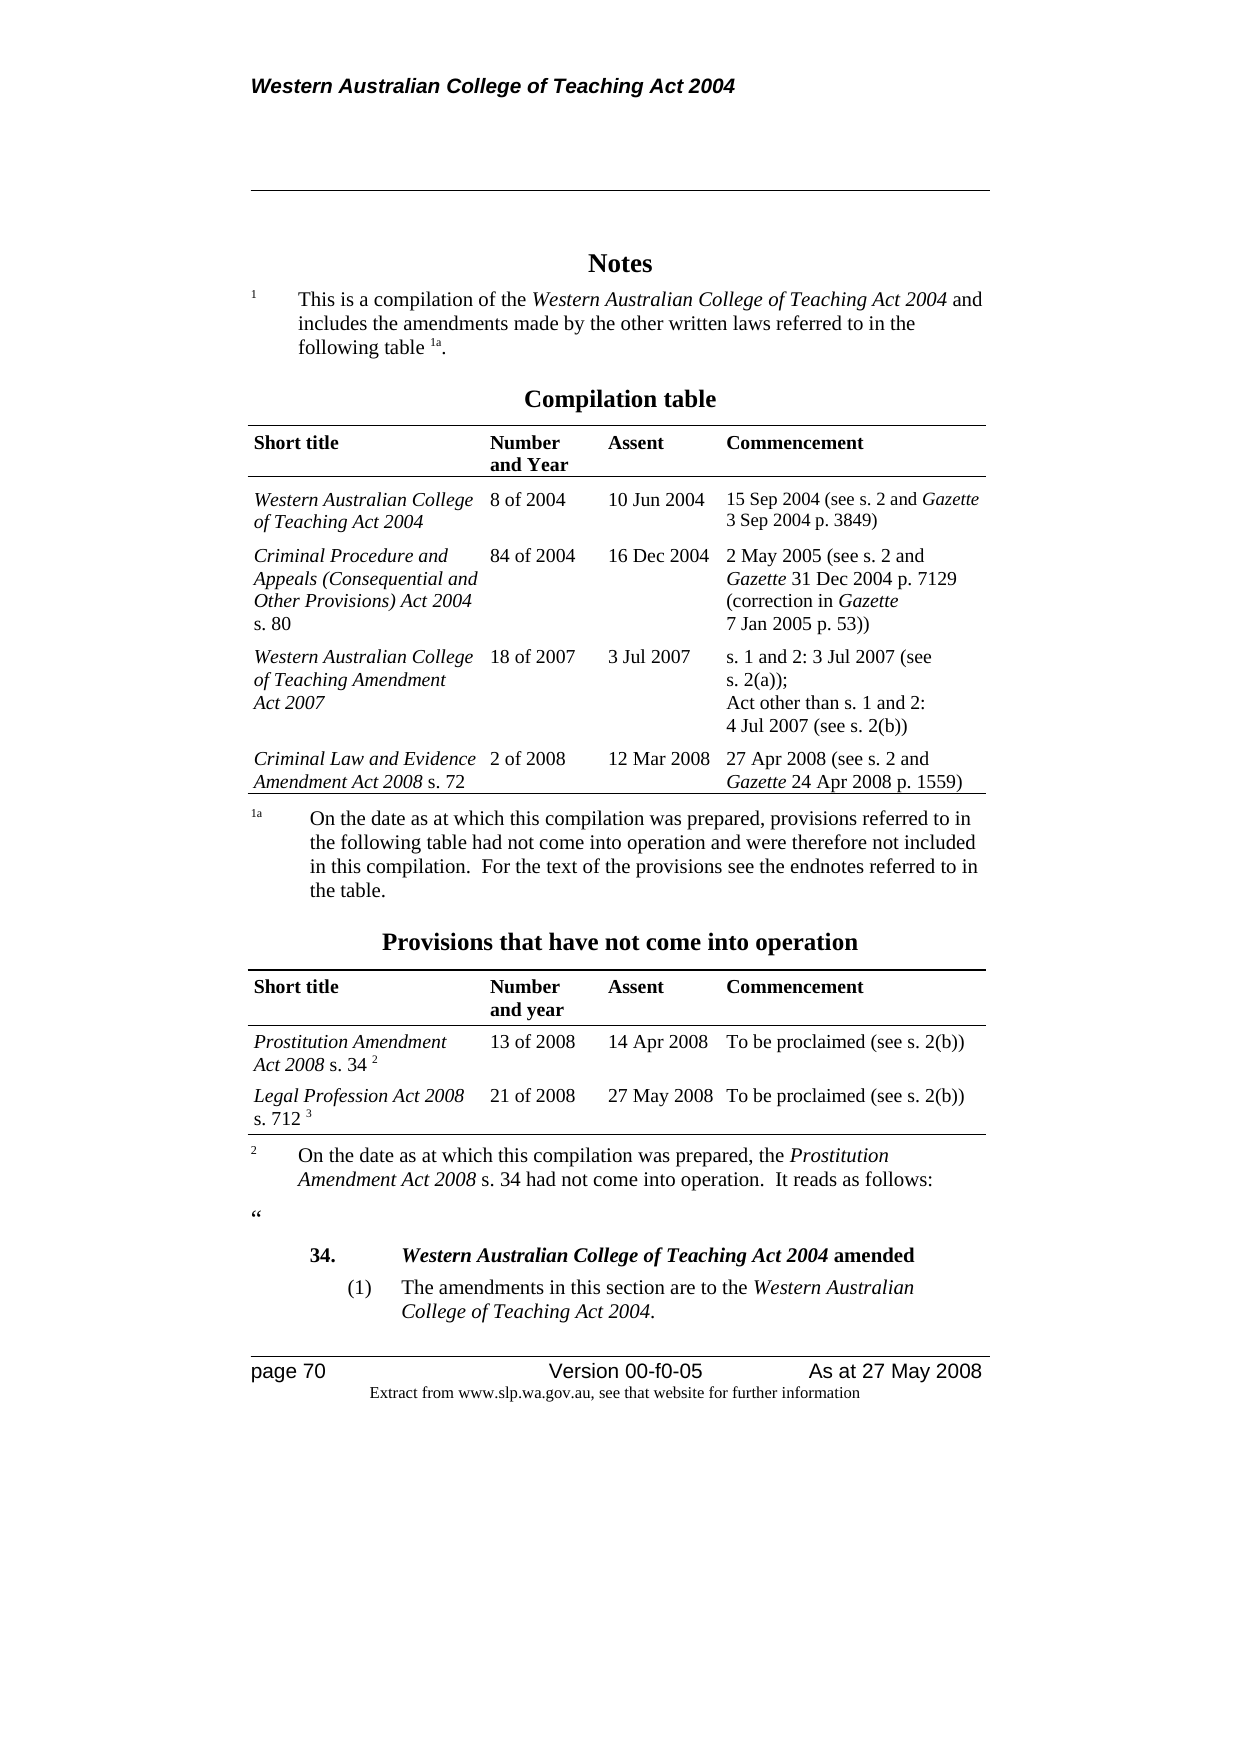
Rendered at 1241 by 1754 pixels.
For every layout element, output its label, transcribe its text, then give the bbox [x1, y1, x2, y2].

table_header Number and year [484, 971, 602, 1025]
table_cell 10 Jun 2004 [602, 477, 720, 533]
subtitle Compilation table [251, 384, 990, 413]
table_cell 2 May 2005 (see s. 2 and Gazette 31 Dec 2004 p. 7129 (correction in Gazette 7 Jan 2005 p. 53)) [720, 533, 986, 635]
table_cell Prostitution Amendment Act 2008 s. 34 2 [248, 1026, 484, 1080]
table_cell Western Australian College of Teaching Amendment Act 2007 [248, 635, 484, 737]
table_header Commencement [720, 971, 986, 1025]
table_cell s. 1 and 2: 3 Jul 2007 (see s. 2(a)); Act other than s. 1 and 2: 4 Jul 2007 (see s. 2(b)) [720, 635, 986, 737]
table_cell 16 Dec 2004 [602, 533, 720, 635]
table_header Commencement [720, 426, 986, 476]
table_header Assent [602, 426, 720, 476]
table_cell 18 of 2007 [484, 635, 602, 737]
table_header Short title [248, 971, 484, 1025]
table_cell 2 of 2008 [484, 737, 602, 793]
text 1 This is a compilation of the Western Australian College of Teaching Act 2004 and includes the amendments made by the other written laws referred to in the following table 1a. [251, 287, 990, 359]
table_cell 13 of 2008 [484, 1026, 602, 1080]
table_cell Western Australian College of Teaching Act 2004 [248, 477, 484, 533]
table_cell 21 of 2008 [484, 1080, 602, 1134]
text 2 On the date as at which this compilation was prepared, the Prostitution Amendment Act 2008 s. 34 had not come into operation. It reads as follows: [251, 1143, 990, 1191]
text “ [251, 1204, 990, 1232]
table_cell 12 Mar 2008 [602, 737, 720, 793]
table_cell 3 Jul 2007 [602, 635, 720, 737]
table_cell 27 Apr 2008 (see s. 2 and Gazette 24 Apr 2008 p. 1559) [720, 737, 986, 793]
table_cell 27 May 2008 [602, 1080, 720, 1134]
table_cell Legal Profession Act 2008 s. 712 3 [248, 1080, 484, 1134]
table_cell Criminal Law and Evidence Amendment Act 2008 s. 72 [248, 737, 484, 793]
table_cell 8 of 2004 [484, 477, 602, 533]
table_cell 84 of 2004 [484, 533, 602, 635]
table_header Assent [602, 971, 720, 1025]
subtitle Provisions that have not come into operation [251, 927, 990, 956]
table_cell To be proclaimed (see s. 2(b)) [720, 1026, 986, 1080]
text (1) The amendments in this section are to the Western Australian College of Teaching Act 2004. [312, 1275, 960, 1323]
table_cell To be proclaimed (see s. 2(b)) [720, 1080, 986, 1134]
subtitle Notes [251, 247, 990, 279]
table_cell 15 Sep 2004 (see s. 2 and Gazette 3 Sep 2004 p. 3849) [720, 477, 986, 533]
table_header Short title [248, 426, 484, 476]
text 1a On the date as at which this compilation was prepared, provisions referred to in the following table had not come into operation and were therefore not included in this compilation. For the text of the provisions see the endnotes referred to in the table. [251, 806, 990, 902]
subtitle 34. Western Australian College of Teaching Act 2004 amended [309, 1243, 960, 1267]
table_header Number and Year [484, 426, 602, 476]
table_cell Criminal Procedure and Appeals (Consequential and Other Provisions) Act 2004 s. 80 [248, 533, 484, 635]
table_cell 14 Apr 2008 [602, 1026, 720, 1080]
